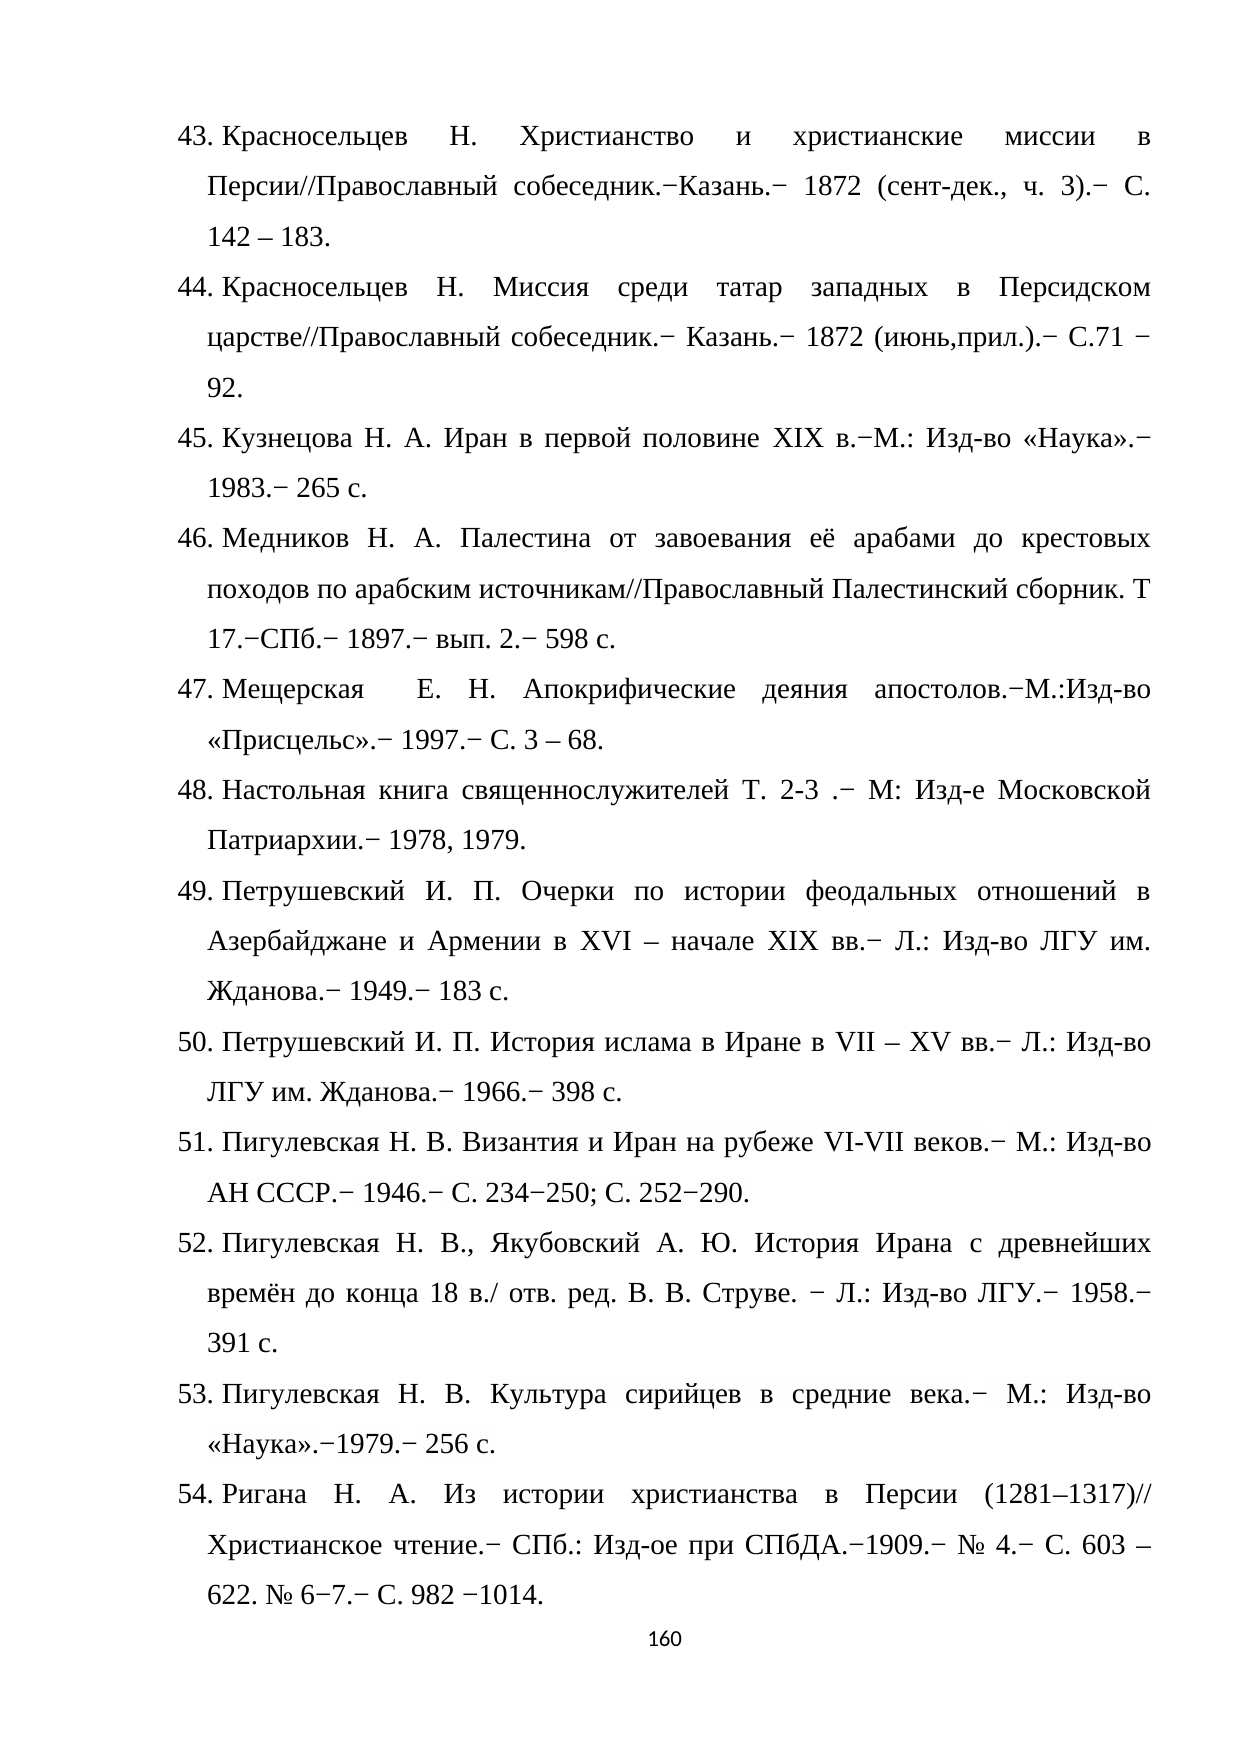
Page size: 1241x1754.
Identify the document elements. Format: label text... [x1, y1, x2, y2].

list Петрушевский И. П. Очерки по истории феодальных отношений в Азербайджане и Армении в XVI – начале XIX вв.− Л.: Изд-во ЛГУ им. Жданова.− 1949.− 183 с. [177, 873, 1152, 1007]
list Красносельцев Н. Миссия среди татар западных в Персидском царстве//Православный собеседник.− Казань.− 1872 (июнь,прил.).− С.71 − 92. [177, 269, 1152, 403]
list Красносельцев Н. Христианство и христианские миссии в Персии//Православный собеседник.−Казань.− 1872 (сент-дек., ч. 3).− С. 142 – 183. [177, 118, 1152, 252]
list Настольная книга священнослужителей Т. 2-3 .− М: Изд-е Московской Патриархии.− 1978, 1979. [177, 772, 1152, 856]
list Пигулевская Н. В. Культура сирийцев в средние века.− М.: Изд-во «Наука».−1979.− 256 с. [177, 1376, 1152, 1460]
list Медников Н. А. Палестина от завоевания её арабами до крестовых походов по арабским источникам//Православный Палестинский сборник. Т 17.−СПб.− 1897.− вып. 2.− 598 с. [177, 521, 1152, 655]
list Пигулевская Н. В., Якубовский А. Ю. История Ирана с древнейших времён до конца 18 в./ отв. ред. В. В. Струве. − Л.: Изд-во ЛГУ.− 1958.− 391 с. [177, 1225, 1152, 1359]
list Петрушевский И. П. История ислама в Иране в VII – XV вв.− Л.: Изд-во ЛГУ им. Жданова.− 1966.− 398 с. [177, 1024, 1152, 1108]
list Кузнецова Н. А. Иран в первой половине XIX в.−М.: Изд-во «Наука».− 1983.− 265 с. [177, 420, 1152, 504]
list Мещерская Е. Н. Апокрифические деяния апостолов.−М.:Изд-во «Присцельс».− 1997.− С. 3 – 68. [177, 672, 1152, 755]
list Ригана Н. А. Из истории христианства в Персии (1281–1317)// Христианское чтение.− СПб.: Изд-ое при СПбДА.−1909.− № 4.− С. 603 – 622. № 6−7.− С. 982 −1014. [177, 1477, 1152, 1611]
list Пигулевская Н. В. Византия и Иран на рубеже VI-VII веков.− М.: Изд-во АН СССР.− 1946.− С. 234−250; С. 252−290. [177, 1124, 1152, 1208]
